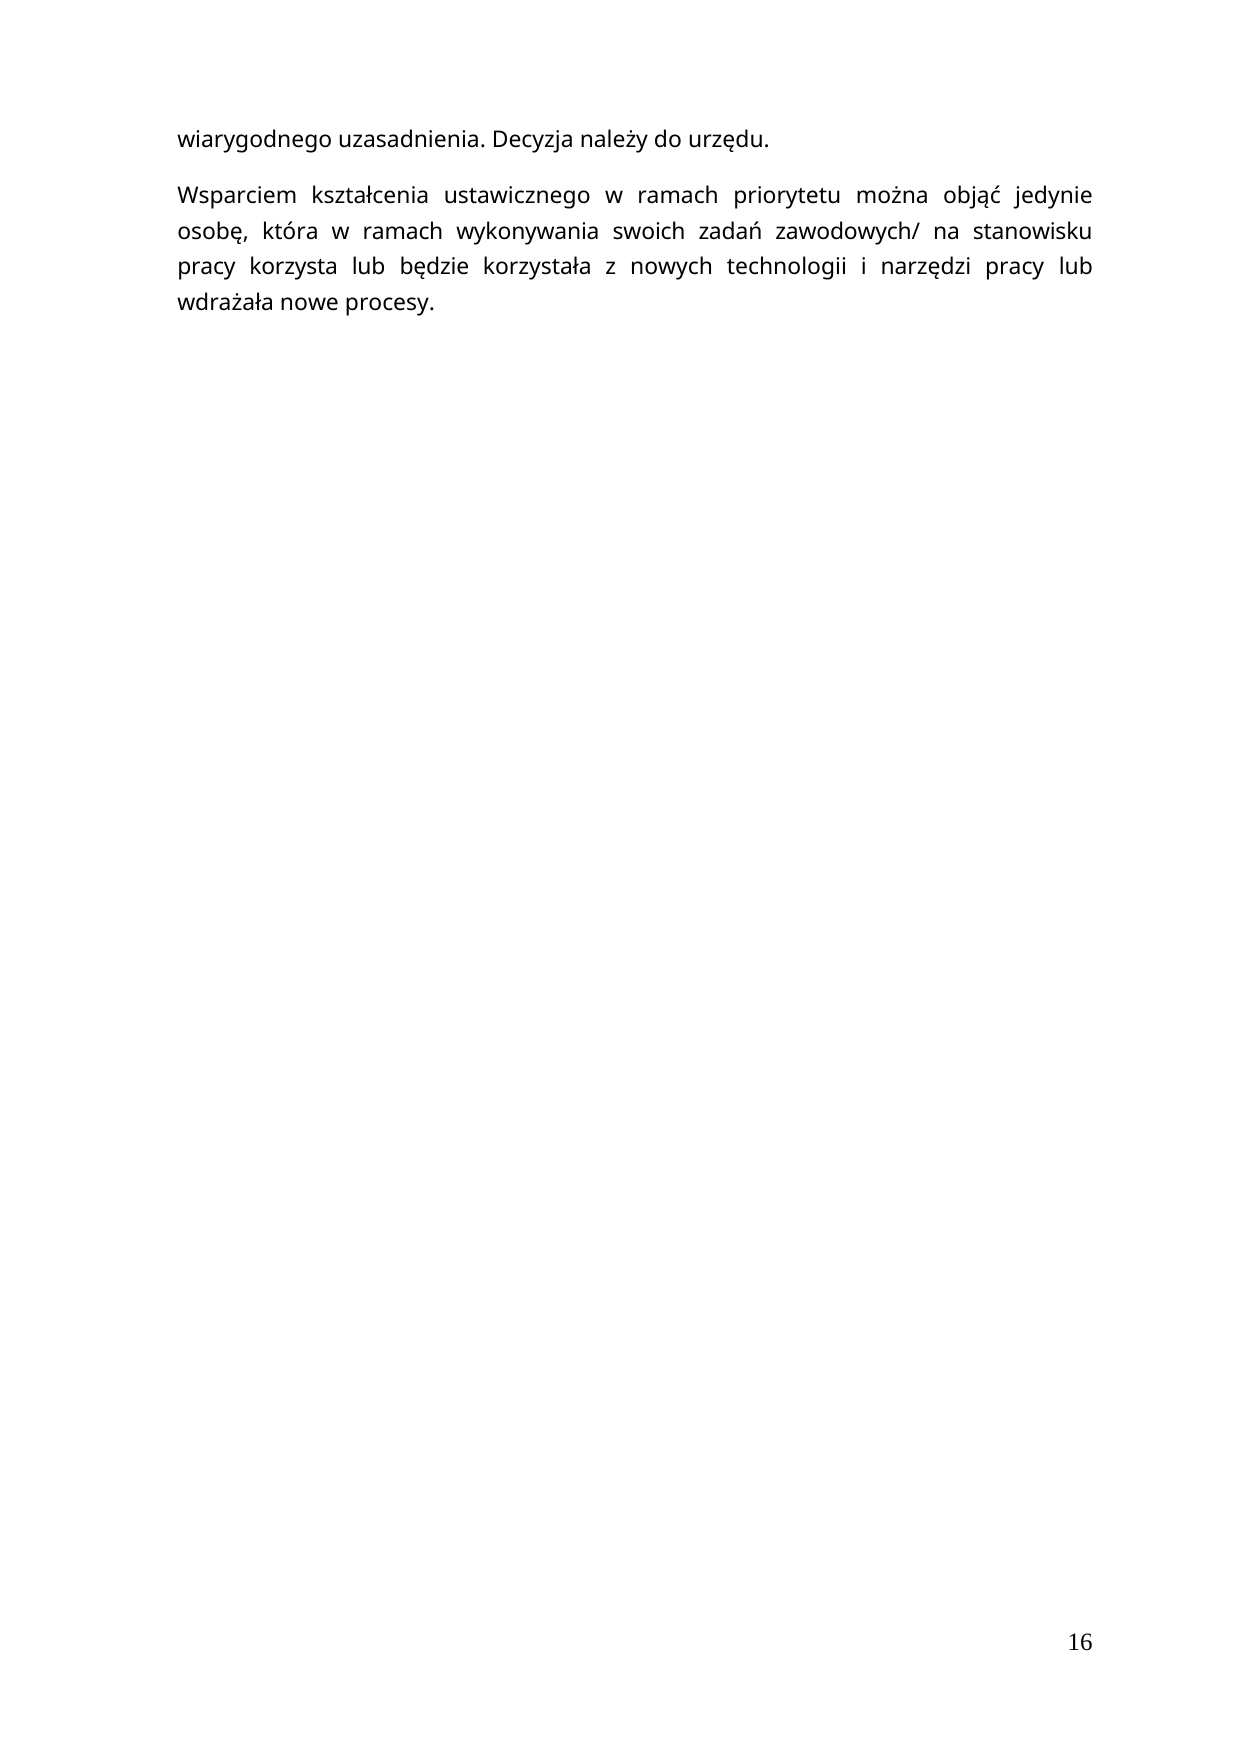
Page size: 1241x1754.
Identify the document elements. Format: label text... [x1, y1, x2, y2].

text Wsparciem kształcenia ustawicznego w ramach priorytetu można objąć jedynie osobę, która w ramach wykonywania swoich zadań zawodowych/ na stanowisku pracy korzysta lub będzie korzystała z nowych technologii i narzędzi pracy lub wdrażała nowe procesy. [177, 179, 1093, 317]
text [177, 123, 1093, 154]
